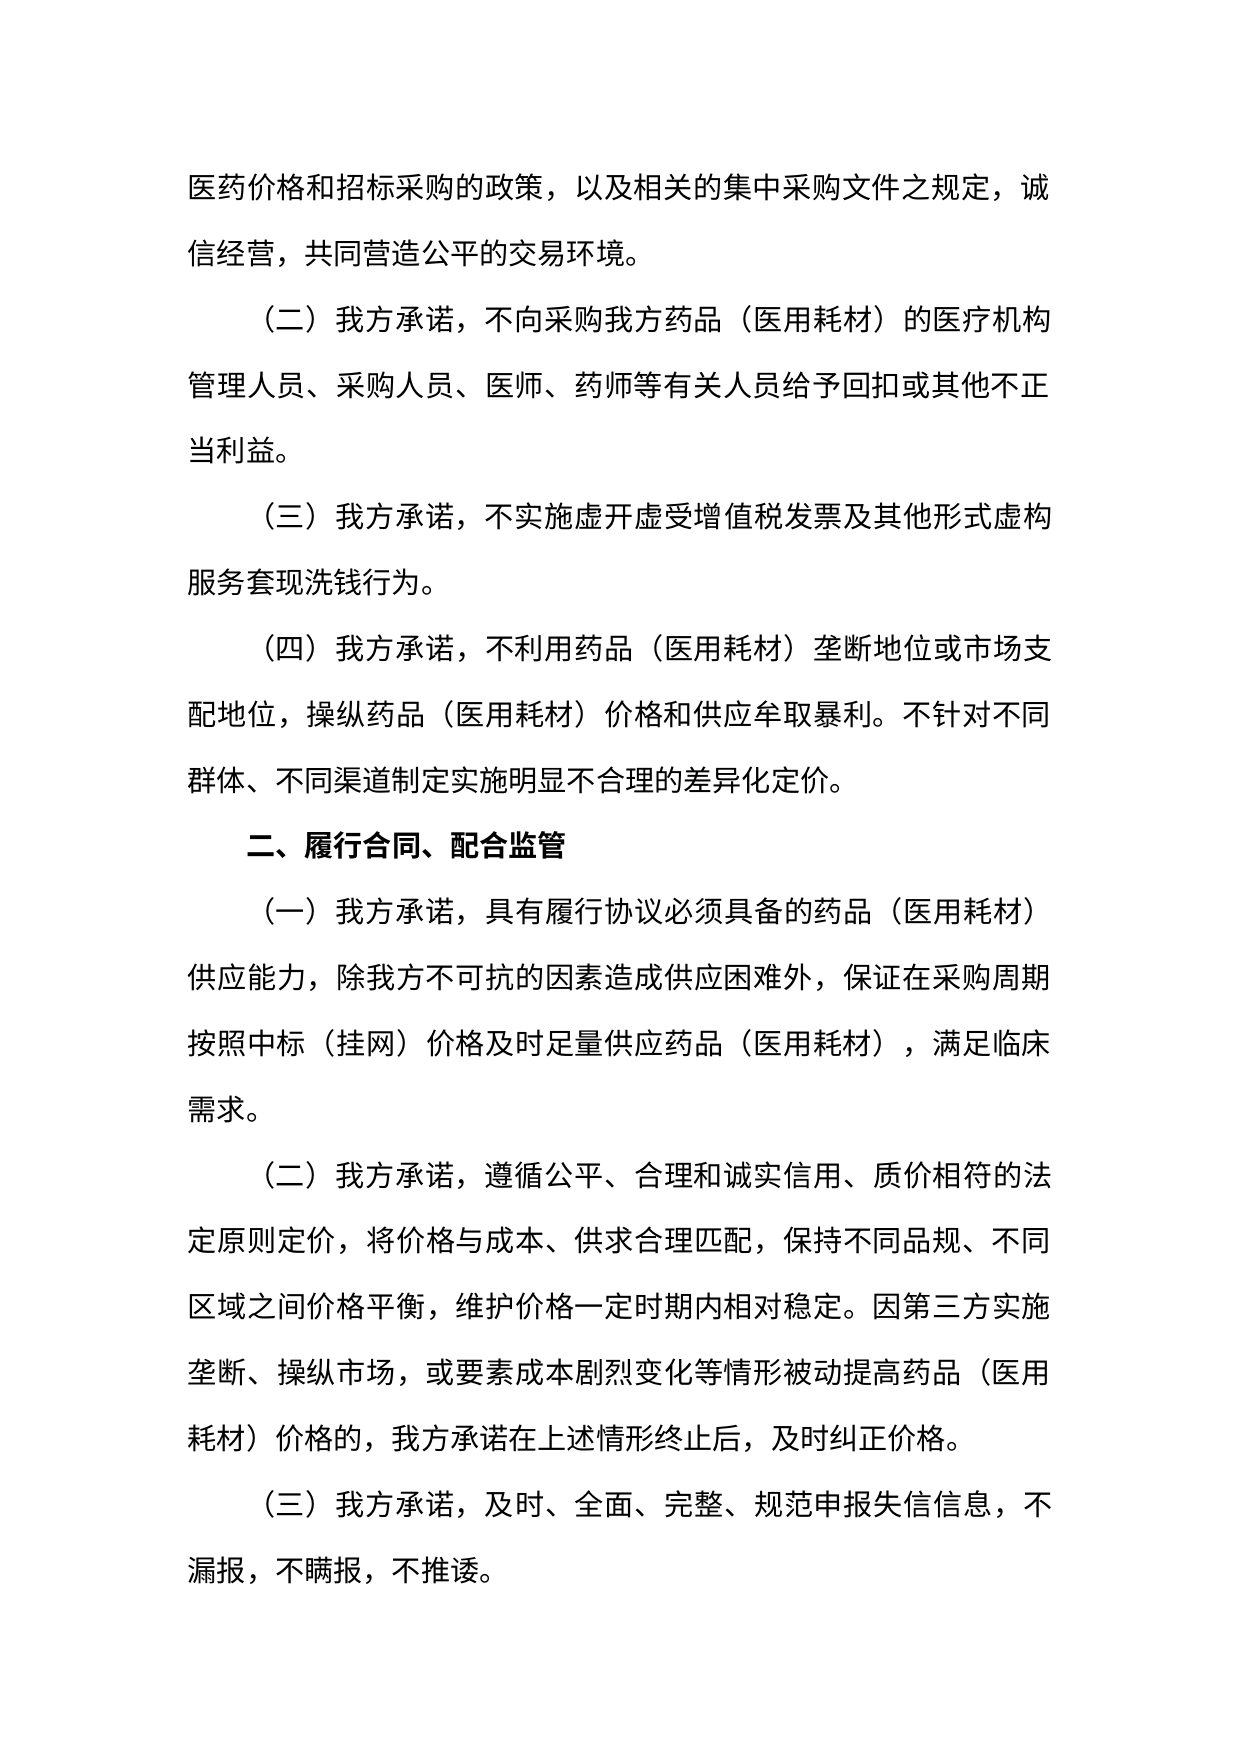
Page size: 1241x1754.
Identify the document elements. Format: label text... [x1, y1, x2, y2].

text （二）我方承诺，遵循公平、合理和诚实信用、质价相符的法定原则定价，将价格与成本、供求合理匹配，保持不同品规、不同区域之间价格平衡，维护价格一定时期内相对稳定。因第三方实施垄断、操纵市场，或要素成本剧烈变化等情形被动提高药品（医用耗材）价格的，我方承诺在上述情形终止后，及时纠正价格。 [187, 1140, 1053, 1469]
text （三）我方承诺，不实施虚开虚受增值税发票及其他形式虚构服务套现洗钱行为。 [187, 482, 1053, 614]
text （四）我方承诺，不利用药品（医用耗材）垄断地位或市场支配地位，操纵药品（医用耗材）价格和供应牟取暴利。不针对不同群体、不同渠道制定实施明显不合理的差异化定价。 [187, 614, 1053, 811]
text （三）我方承诺，及时、全面、完整、规范申报失信信息，不漏报，不瞒报，不推诿。 [187, 1469, 1053, 1601]
text 二、履行合同、配合监管 [187, 811, 1053, 877]
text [187, 153, 1053, 284]
text （一）我方承诺，具有履行协议必须具备的药品（医用耗材）供应能力，除我方不可抗的因素造成供应困难外，保证在采购周期按照中标（挂网）价格及时足量供应药品（医用耗材），满足临床需求。 [187, 877, 1053, 1140]
text （二）我方承诺，不向采购我方药品（医用耗材）的医疗机构管理人员、采购人员、医师、药师等有关人员给予回扣或其他不正当利益。 [187, 284, 1053, 482]
